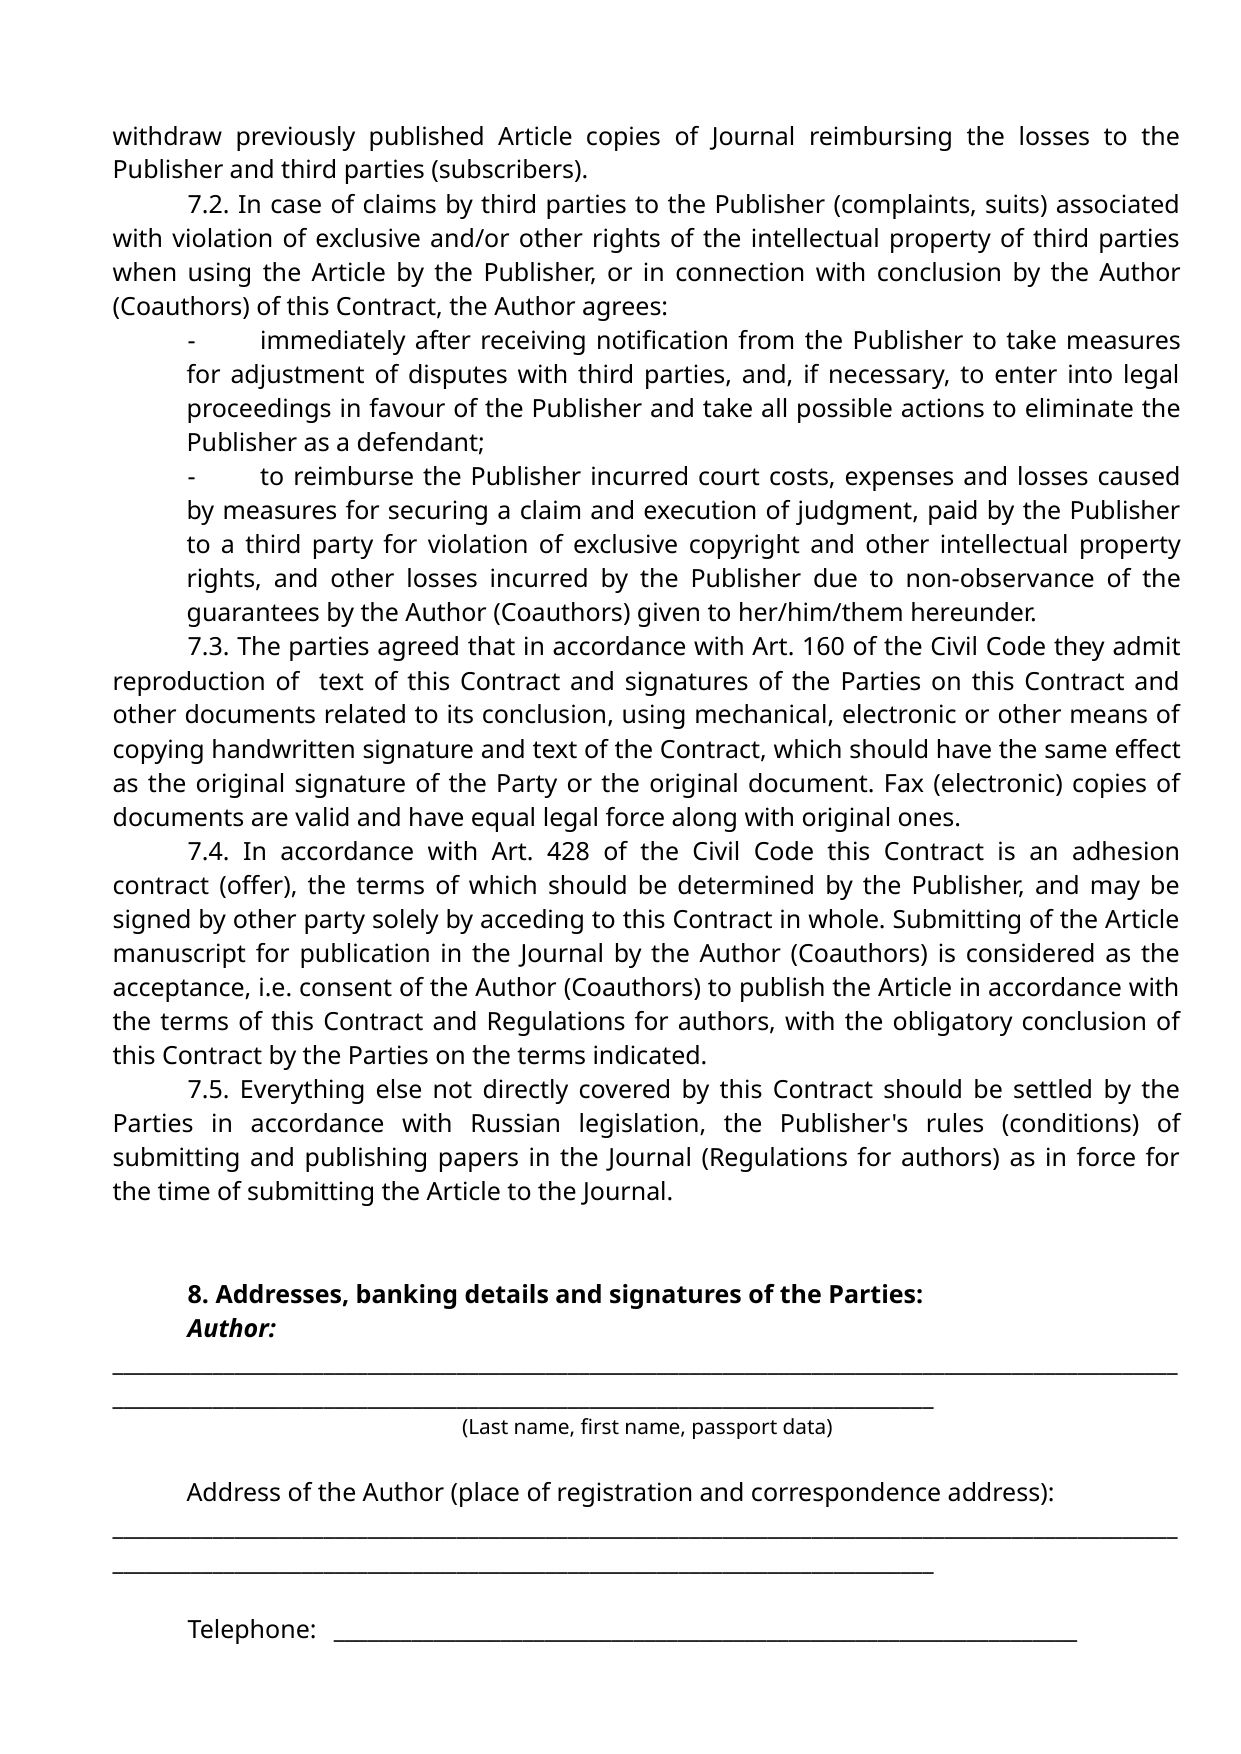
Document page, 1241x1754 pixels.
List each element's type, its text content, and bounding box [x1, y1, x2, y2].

text 7.4. In accordance with Art. 428 of the Civil Code this Contract is an adhesion contract (offer), the terms of which should be determined by the Publisher, and may be signed by other party solely by acceding to this Contract in whole. Submitting of the Article manuscript for publication in the Journal by the Author (Coauthors) is considered as the acceptance, i.e. consent of the Author (Coauthors) to publish the Article in accordance with the terms of this Contract and Regulations for authors, with the obligatory conclusion of this Contract by the Parties on the terms indicated. [112, 833, 1182, 1072]
list to reimburse the Publisher incurred court costs, expenses and losses caused by measures for securing a claim and execution of judgment, paid by the Publisher to a third party for violation of exclusive copyright and other intellectual property rights, and other losses incurred by the Publisher due to non-observance of the guarantees by the Author (Coauthors) given to her/him/them hereunder. [186, 459, 1182, 629]
list immediately after receiving notification from the Publisher to take measures for adjustment of disputes with third parties, and, if necessary, to enter into legal proceedings in favour of the Publisher and take all possible actions to eliminate the Publisher as a defendant; [186, 322, 1182, 459]
text Author: [112, 1310, 1182, 1344]
text 7.5. Everything else not directly covered by this Contract should be settled by the Parties in accordance with Russian legislation, the Publisher's rules (conditions) of submitting and publishing papers in the Journal (Regulations for authors) as in force for the time of submitting the Article to the Journal. [112, 1072, 1182, 1208]
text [112, 118, 1182, 186]
text Telephone: ___________________________________________________________________ [112, 1611, 1182, 1645]
text 7.3. The parties agreed that in accordance with Art. 160 of the Civil Code they admit reproduction of text of this Contract and signatures of the Parties on this Contract and other documents related to its conclusion, using mechanical, electronic or other means of copying handwritten signature and text of the Contract, which should have the same effect as the original signature of the Party or the original document. Fax (electronic) copies of documents are valid and have equal legal force along with original ones. [112, 629, 1182, 833]
text (Last name, first name, passport data) [112, 1412, 1182, 1441]
text Address of the Author (place of registration and correspondence address): __________________________________________________________________________________________________________________________________________________________________________ [112, 1475, 1182, 1577]
text 7.2. In case of claims by third parties to the Publisher (complaints, suits) associated with violation of exclusive and/or other rights of the intellectual property of third parties when using the Article by the Publisher, or in connection with conclusion by the Author (Coauthors) of this Contract, the Author agrees: [112, 186, 1182, 322]
text 8. Addresses, banking details and signatures of the Parties: [112, 1276, 1182, 1310]
